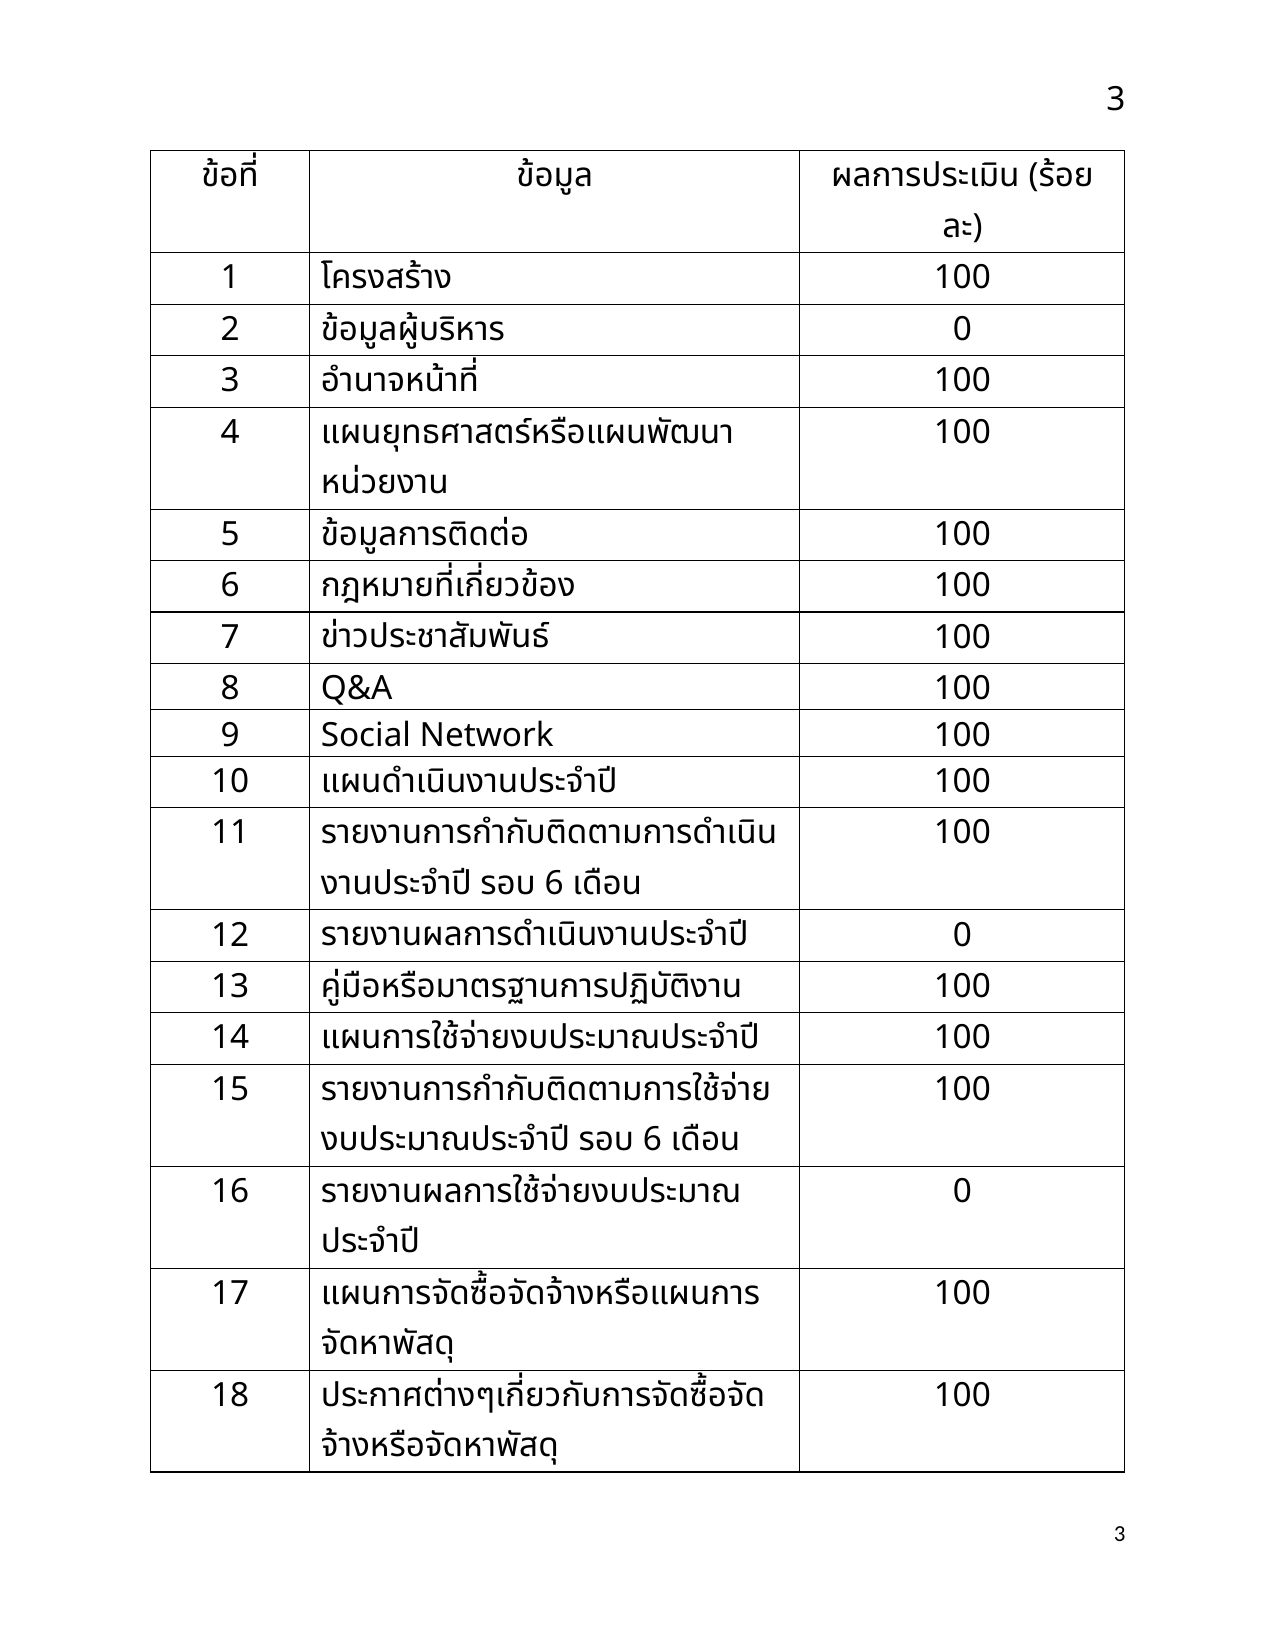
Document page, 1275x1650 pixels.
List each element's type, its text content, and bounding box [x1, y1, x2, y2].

table_cell ประกาศต่างๆเกี่ยวกับการจัดซื้อจัดจ้างหรือจัดหาพัสดุ [310, 1371, 799, 1471]
table_cell 0 [800, 305, 1124, 355]
table_cell 100 [800, 561, 1124, 611]
table_cell แผนยุทธศาสตร์หรือแผนพัฒนาหน่วยงาน [310, 408, 799, 508]
table_cell 0 [800, 1167, 1124, 1268]
table_cell ข้อมูลการติดต่อ [310, 510, 799, 560]
table_cell แผนการจัดซื้อจัดจ้างหรือแผนการจัดหาพัสดุ [310, 1269, 799, 1369]
table_header ข้อมูล [310, 151, 799, 252]
table_cell ข่าวประชาสัมพันธ์ [310, 613, 799, 663]
table_cell 100 [800, 664, 1124, 709]
table_cell 4 [151, 408, 309, 508]
table_cell 100 [800, 408, 1124, 508]
table_cell โครงสร้าง [310, 253, 799, 304]
table_cell 100 [800, 356, 1124, 407]
table_cell Social Network [310, 710, 799, 756]
table_cell 100 [800, 1065, 1124, 1166]
table_cell คู่มือหรือมาตรฐานการปฏิบัติงาน [310, 962, 799, 1012]
table_cell 6 [151, 561, 309, 611]
table_cell 2 [151, 305, 309, 355]
table_header ข้อที่ [151, 151, 309, 252]
table_cell รายงานการกำกับติดตามการใช้จ่ายงบประมาณประจำปี รอบ 6 เดือน [310, 1065, 799, 1166]
table_cell 3 [151, 356, 309, 407]
table_cell 100 [800, 510, 1124, 560]
table_cell Q&A [310, 664, 799, 709]
table_cell 11 [151, 808, 309, 909]
table_cell 100 [800, 962, 1124, 1012]
table_cell 15 [151, 1065, 309, 1166]
table_cell รายงานผลการใช้จ่ายงบประมาณประจำปี [310, 1167, 799, 1268]
table_cell 8 [151, 664, 309, 709]
table_cell กฎหมายที่เกี่ยวข้อง [310, 561, 799, 611]
table_cell 1 [151, 253, 309, 304]
table_cell 9 [151, 710, 309, 756]
table_cell แผนดำเนินงานประจำปี [310, 757, 799, 807]
table_cell 100 [800, 613, 1124, 663]
table_cell 100 [800, 253, 1124, 304]
table_cell 100 [800, 1371, 1124, 1471]
table_cell 100 [800, 1269, 1124, 1369]
table_cell 100 [800, 757, 1124, 807]
table_cell 14 [151, 1013, 309, 1064]
table_cell 100 [800, 808, 1124, 909]
table_cell อำนาจหน้าที่ [310, 356, 799, 407]
table_cell 13 [151, 962, 309, 1012]
table_cell 100 [800, 1013, 1124, 1064]
table_cell 17 [151, 1269, 309, 1369]
table_cell 0 [800, 910, 1124, 961]
table_cell 5 [151, 510, 309, 560]
table_cell ข้อมูลผู้บริหาร [310, 305, 799, 355]
table_cell รายงานการกำกับติดตามการดำเนินงานประจำปี รอบ 6 เดือน [310, 808, 799, 909]
table_cell 18 [151, 1371, 309, 1471]
table_cell 100 [800, 710, 1124, 756]
table_cell แผนการใช้จ่ายงบประมาณประจำปี [310, 1013, 799, 1064]
table_cell 7 [151, 613, 309, 663]
table_cell 16 [151, 1167, 309, 1268]
table_cell 10 [151, 757, 309, 807]
table_cell รายงานผลการดำเนินงานประจำปี [310, 910, 799, 961]
table_cell 12 [151, 910, 309, 961]
table_header ผลการประเมิน (ร้อยละ) [800, 151, 1124, 252]
